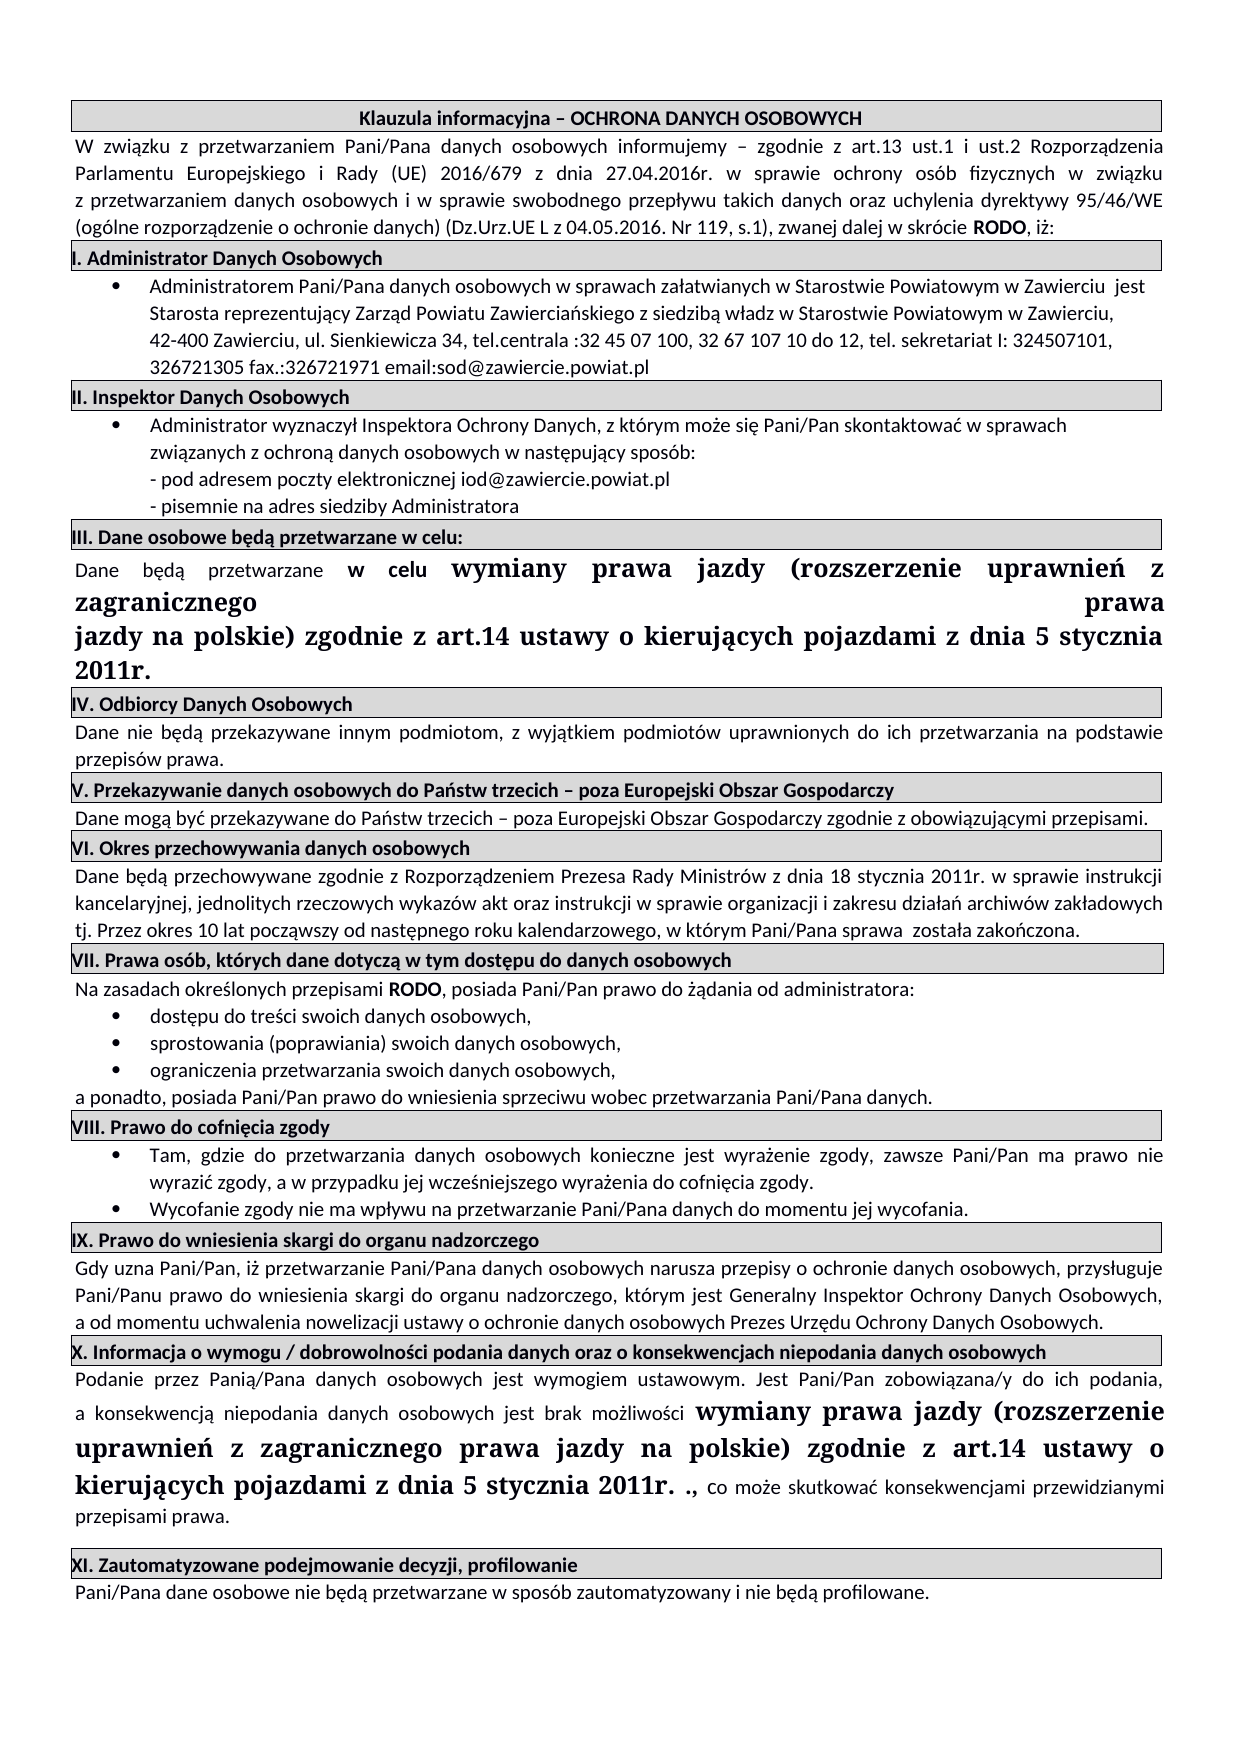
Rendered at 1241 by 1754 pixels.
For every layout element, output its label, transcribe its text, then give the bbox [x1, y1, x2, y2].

text Dane będą przechowywane zgodnie z Rozporządzeniem Prezesa Rady Ministrów z dnia 18 stycznia 2011r. w sprawie instrukcji kancelaryjnej, jednolitych rzeczowych wykazów akt oraz instrukcji w sprawie organizacji i zakresu działań archiwów zakładowych tj. Przez okres 10 lat począwszy od następnego roku kalendarzowego, w którym Pani/Pana sprawa została zakończona. [75, 862, 1165, 943]
text Podanie przez Panią/Pana danych osobowych jest wymogiem ustawowym. Jest Pani/Pan zobowiązana/y do ich podania, a konsekwencją niepodania danych osobowych jest brak możliwości wymiany prawa jazdy (rozszerzenie uprawnień z zagranicznego prawa jazdy na polskie) zgodnie z art.14 ustawy o kierujących pojazdami z dnia 5 stycznia 2011r. ., co może skutkować konsekwencjami przewidzianymi przepisami prawa. [75, 1366, 1165, 1529]
table_header Klauzula informacyjna – OCHRONA DANYCH OSOBOWYCH [72, 101, 1161, 131]
text Gdy uzna Pani/Pan, iż przetwarzanie Pani/Pana danych osobowych narusza przepisy o ochronie danych osobowych, przysługuje Pani/Panu prawo do wniesienia skargi do organu nadzorczego, którym jest Generalny Inspektor Ochrony Danych Osobowych, a od momentu uchwalenia nowelizacji ustawy o ochronie danych osobowych Prezes Urzędu Ochrony Danych Osobowych. [75, 1253, 1165, 1334]
list Tam, gdzie do przetwarzania danych osobowych konieczne jest wyrażenie zgody, zawsze Pani/Pan ma prawo nie wyrazić zgody, a w przypadku jej wcześniejszego wyrażenia do cofnięcia zgody. [112, 1141, 1165, 1195]
list - pisemnie na adres siedziby Administratora [150, 492, 1165, 519]
table_header III. Dane osobowe będą przetwarzane w celu: [72, 520, 1161, 549]
table_header VI. Okres przechowywania danych osobowych [72, 831, 1161, 861]
table_header V. Przekazywanie danych osobowych do Państw trzecich – poza Europejski Obszar Gospodarczy [72, 773, 1161, 802]
list dostępu do treści swoich danych osobowych, [112, 1001, 1165, 1028]
list - pod adresem poczty elektronicznej iod@zawiercie.powiat.pl [150, 465, 1165, 492]
table_header X. Informacja o wymogu / dobrowolności podania danych oraz o konsekwencjach niepodania danych osobowych [72, 1336, 1161, 1365]
list sprostowania (poprawiania) swoich danych osobowych, [112, 1028, 1165, 1055]
text Na zasadach określonych przepisami RODO, posiada Pani/Pan prawo do żądania od administratora: [75, 974, 1165, 1001]
table_header VII. Prawa osób, których dane dotyczą w tym dostępu do danych osobowych [72, 944, 1163, 973]
table_header VIII. Prawo do cofnięcia zgody [72, 1111, 1161, 1140]
table_header IX. Prawo do wniesienia skargi do organu nadzorczego [72, 1223, 1161, 1252]
text Dane będą przetwarzane w celu wymiany prawa jazdy (rozszerzenie uprawnień z zagranicznego prawa jazdy na polskie) zgodnie z art.14 ustawy o kierujących pojazdami z dnia 5 stycznia 2011r. [75, 550, 1165, 687]
text Pani/Pana dane osobowe nie będą przetwarzane w sposób zautomatyzowany i nie będą profilowane. [75, 1579, 1165, 1604]
text Dane mogą być przekazywane do Państw trzecich – poza Europejski Obszar Gospodarczy zgodnie z obowiązującymi przepisami. [75, 803, 1165, 830]
table_header II. Inspektor Danych Osobowych [72, 381, 1161, 410]
text a ponadto, posiada Pani/Pan prawo do wniesienia sprzeciwu wobec przetwarzania Pani/Pana danych. [75, 1082, 1165, 1109]
table_header I. Administrator Danych Osobowych [72, 241, 1161, 270]
text W związku z przetwarzaniem Pani/Pana danych osobowych informujemy – zgodnie z art.13 ust.1 i ust.2 Rozporządzenia Parlamentu Europejskiego i Rady (UE) 2016/679 z dnia 27.04.2016r. w sprawie ochrony osób fizycznych w związku z przetwarzaniem danych osobowych i w sprawie swobodnego przepływu takich danych oraz uchylenia dyrektywy 95/46/WE (ogólne rozporządzenie o ochronie danych) (Dz.Urz.UE L z 04.05.2016. Nr 119, s.1), zwanej dalej w skrócie RODO, iż: [75, 132, 1165, 240]
list Administrator wyznaczył Inspektora Ochrony Danych, z którym może się Pani/Pan skontaktować w sprawach związanych z ochroną danych osobowych w następujący sposób: [112, 411, 1165, 465]
table_header IV. Odbiorcy Danych Osobowych [72, 688, 1161, 717]
list Administratorem Pani/Pana danych osobowych w sprawach załatwianych w Starostwie Powiatowym w Zawierciu jest Starosta reprezentujący Zarząd Powiatu Zawierciańskiego z siedzibą władz w Starostwie Powiatowym w Zawierciu, 42-400 Zawierciu, ul. Sienkiewicza 34, tel.centrala :32 45 07 100, 32 67 107 10 do 12, tel. sekretariat I: 324507101, 326721305 fax.:326721971 email:sod@zawiercie.powiat.pl [112, 271, 1165, 379]
list ograniczenia przetwarzania swoich danych osobowych, [112, 1055, 1165, 1082]
list Wycofanie zgody nie ma wpływu na przetwarzanie Pani/Pana danych do momentu jej wycofania. [112, 1195, 1165, 1222]
text Dane nie będą przekazywane innym podmiotom, z wyjątkiem podmiotów uprawnionych do ich przetwarzania na podstawie przepisów prawa. [75, 718, 1165, 772]
table_header XI. Zautomatyzowane podejmowanie decyzji, profilowanie [72, 1549, 1161, 1578]
